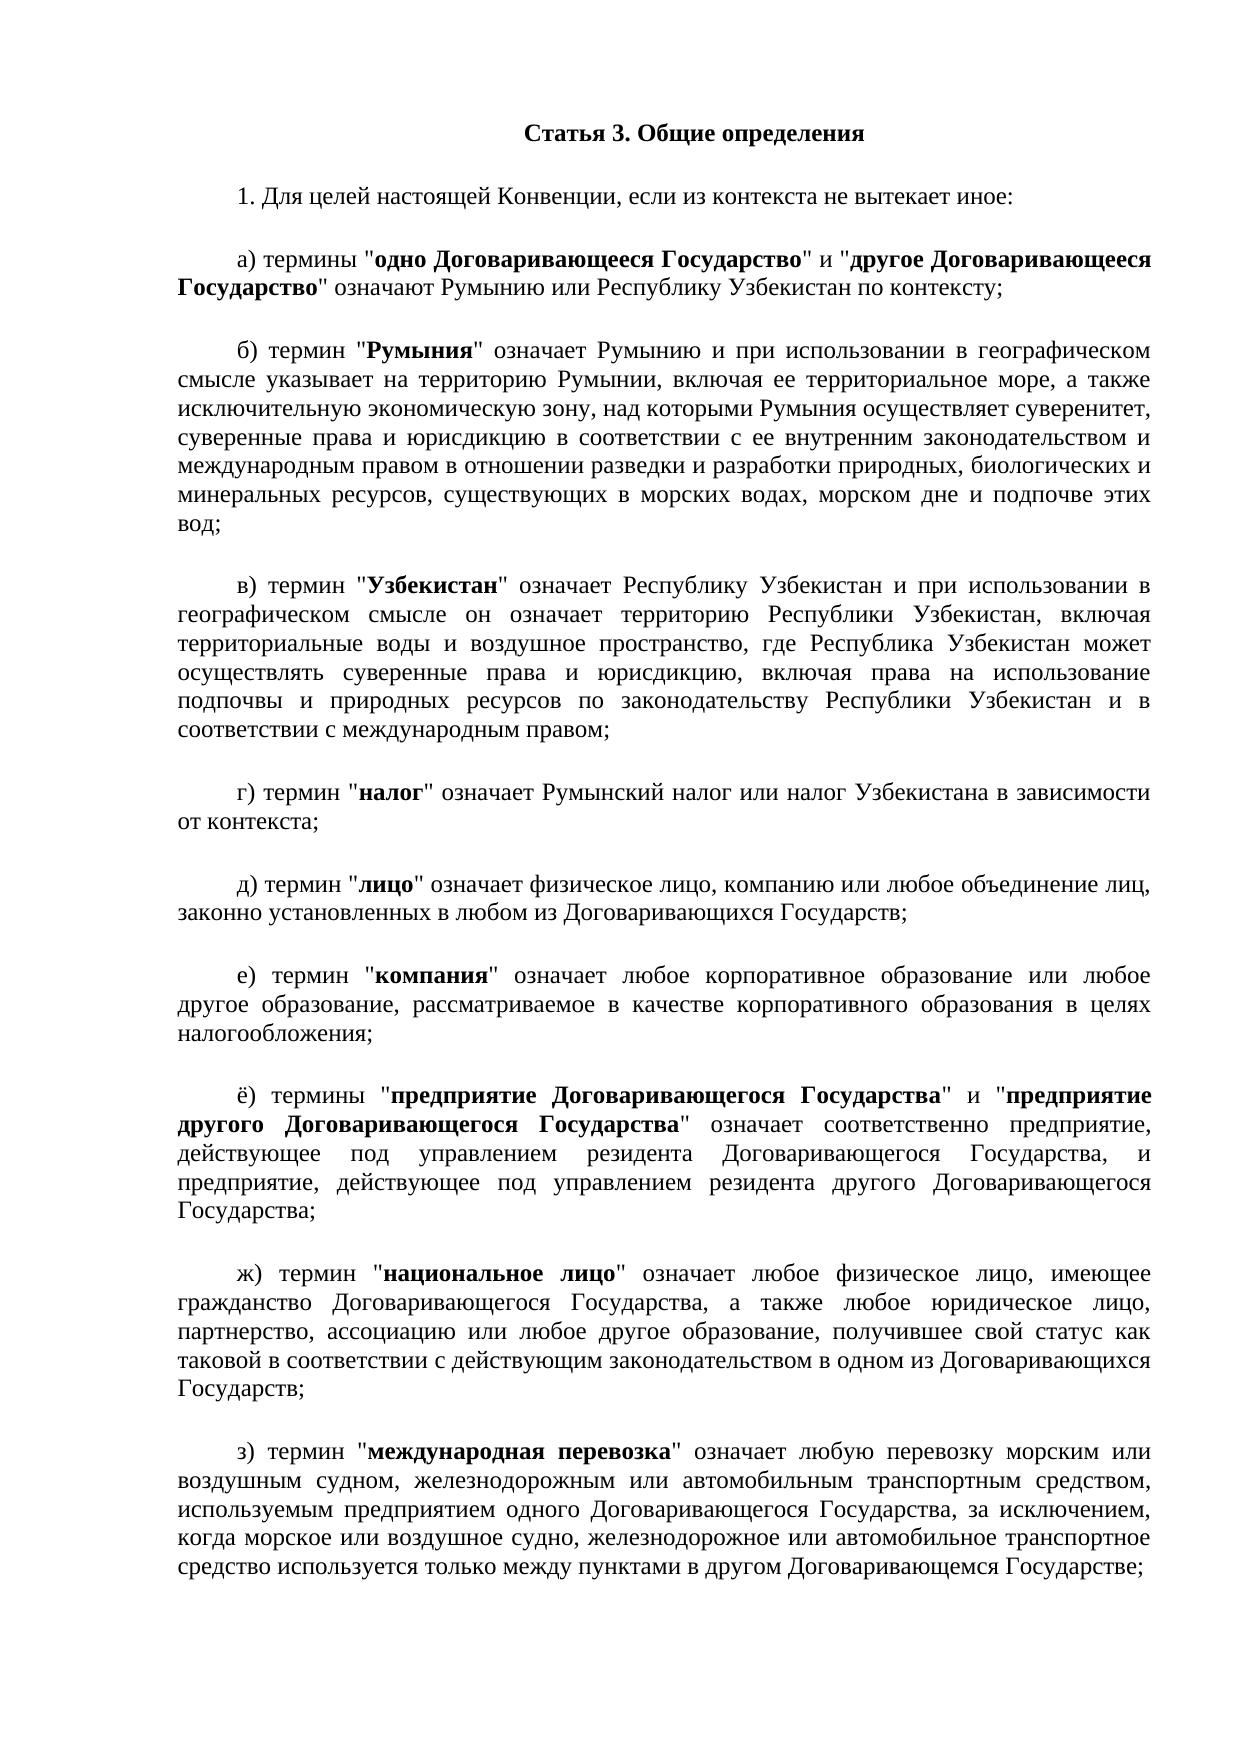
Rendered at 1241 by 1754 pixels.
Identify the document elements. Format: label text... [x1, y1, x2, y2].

text г) термин "налог" означает Румынский налог или налог Узбекистана в зависимости от контекста; [177, 777, 1152, 835]
text е) термин "компания" означает любое корпоративное образование или любое другое образование, рассматриваемое в качестве корпоративного образования в целях налогообложения; [177, 960, 1152, 1047]
text ж) термин "национальное лицо" означает любое физическое лицо, имеющее гражданство Договаривающегося Государства, а также любое юридическое лицо, партнерство, ассоциацию или любое другое образование, получившее свой статус как таковой в соответствии с действующим законодательством в одном из Договаривающихся Государств; [177, 1258, 1152, 1402]
text ё) термины "предприятие Договаривающегося Государства" и "предприятие другого Договаривающегося Государства" означает соответственно предприятие, действующее под управлением резидента Договаривающегося Государства, и предприятие, действующее под управлением резидента другого Договаривающегося Государства; [177, 1081, 1152, 1224]
text Статья 3. Общие определения [177, 118, 1152, 147]
text 1. Для целей настоящей Конвенции, если из контекста не вытекает иное: [177, 181, 1152, 210]
text з) термин "международная перевозка" означает любую перевозку морским или воздушным судном, железнодорожным или автомобильным транспортным средством, используемым предприятием одного Договаривающегося Государства, за исключением, когда морское или воздушное судно, железнодорожное или автомобильное транспортное средство используется только между пунктами в другом Договаривающемся Государстве; [177, 1436, 1152, 1580]
text д) термин "лицо" означает физическое лицо, компанию или любое объединение лиц, законно установленных в любом из Договаривающихся Государств; [177, 869, 1152, 926]
text а) термины "одно Договаривающееся Государство" и "другое Договаривающееся Государство" означают Румынию или Республику Узбекистан по контексту; [177, 244, 1152, 301]
text б) термин "Румыния" означает Румынию и при использовании в географическом смысле указывает на территорию Румынии, включая ее территориальное море, а также исключительную экономическую зону, над которыми Румыния осуществляет суверенитет, суверенные права и юрисдикцию в соответствии с ее внутренним законодательством и международным правом в отношении разведки и разработки природных, биологических и минеральных ресурсов, существующих в морских водах, морском дне и подпочве этих вод; [177, 335, 1152, 537]
text в) термин "Узбекистан" означает Республику Узбекистан и при использовании в географическом смысле он означает территорию Республики Узбекистан, включая территориальные воды и воздушное пространство, где Республика Узбекистан может осуществлять суверенные права и юрисдикцию, включая права на использование подпочвы и природных ресурсов по законодательству Республики Узбекистан и в соответствии с международным правом; [177, 571, 1152, 743]
